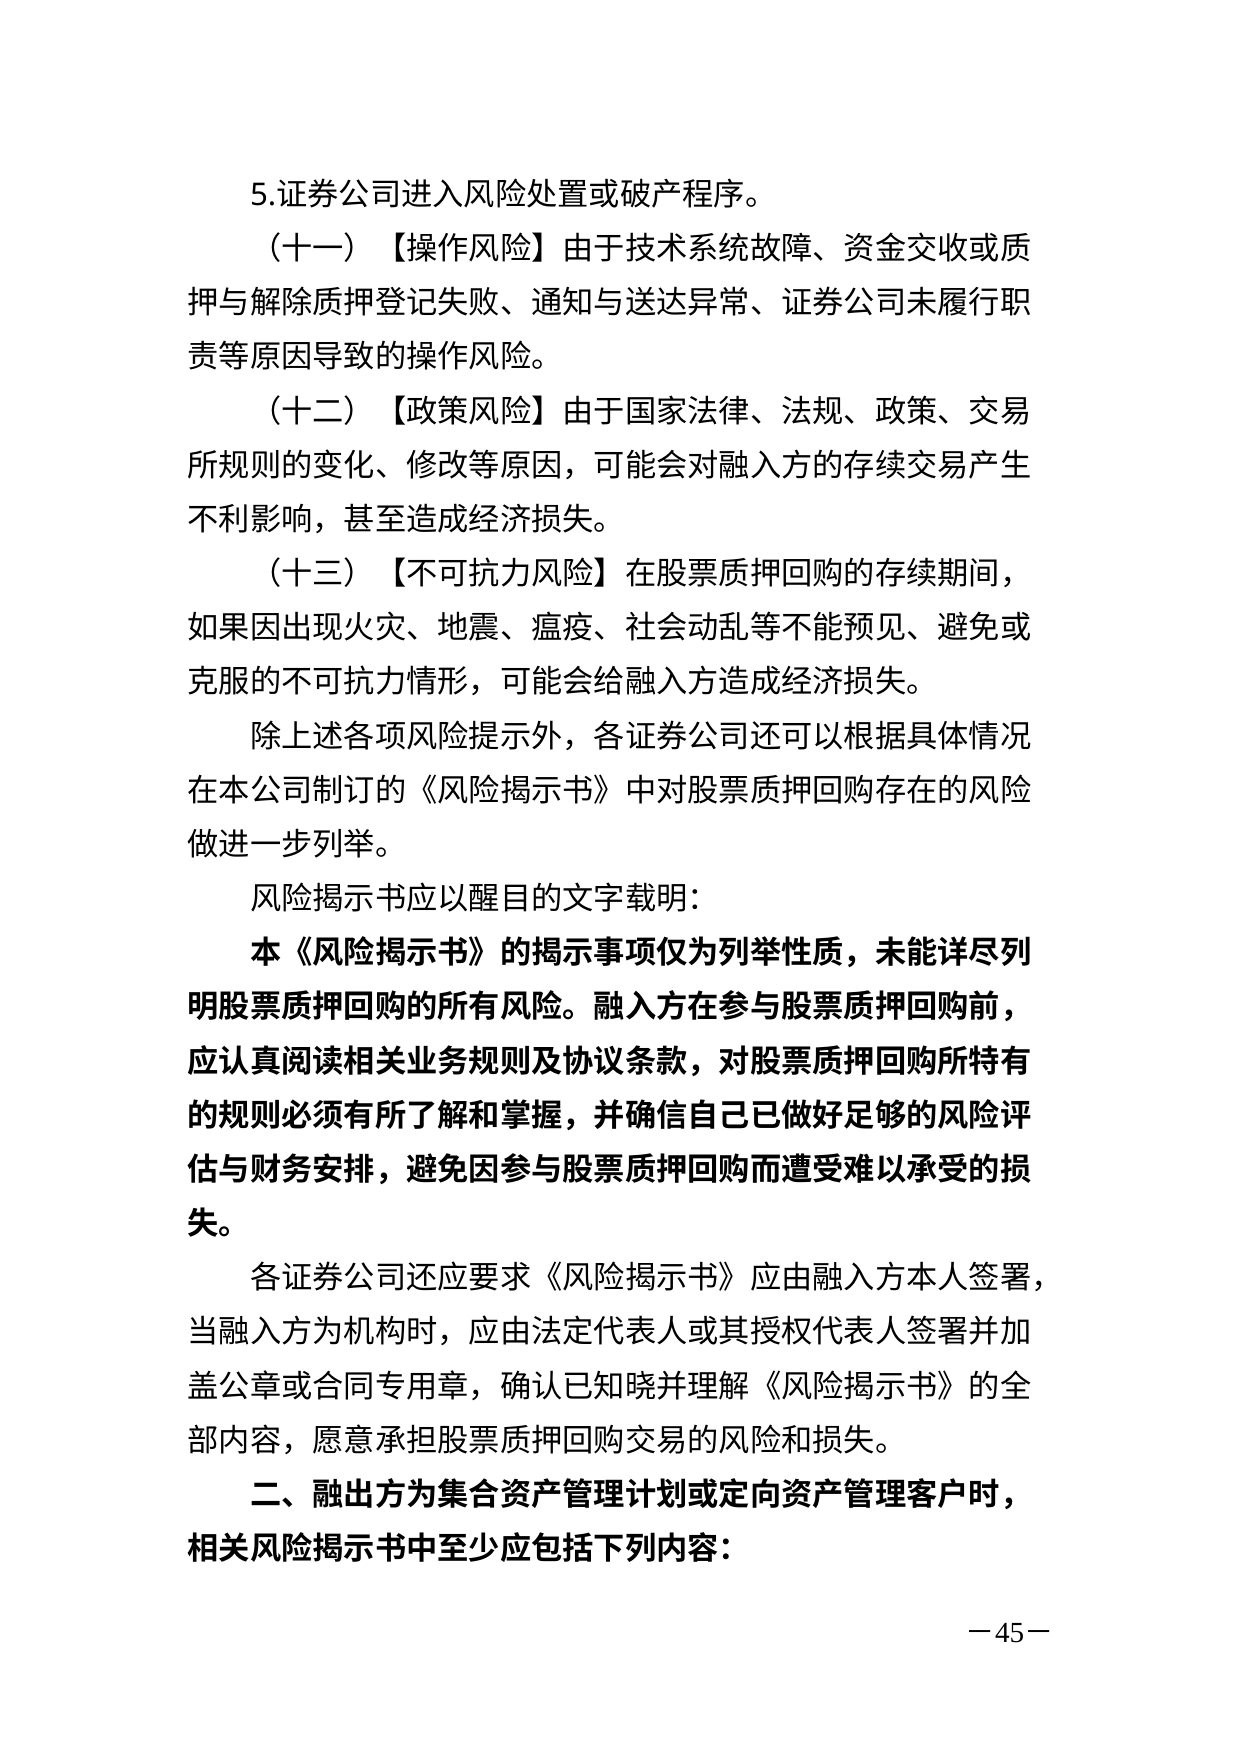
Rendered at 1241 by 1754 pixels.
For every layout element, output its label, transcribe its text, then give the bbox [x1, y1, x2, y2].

text 各证券公司还应要求《风险揭示书》应由融入方本人签署，当融入方为机构时，应由法定代表人或其授权代表人签署并加盖公章或合同专用章，确认已知晓并理解《风险揭示书》的全部内容，愿意承担股票质押回购交易的风险和损失。 [187, 1245, 1053, 1462]
text 本《风险揭示书》的揭示事项仅为列举性质，未能详尽列明股票质押回购的所有风险。融入方在参与股票质押回购前，应认真阅读相关业务规则及协议条款，对股票质押回购所特有的规则必须有所了解和掌握，并确信自己已做好足够的风险评估与财务安排，避免因参与股票质押回购而遭受难以承受的损失。 [187, 920, 1053, 1245]
text 5.证券公司进入风险处置或破产程序。 [187, 162, 1053, 216]
text （十一）【操作风险】由于技术系统故障、资金交收或质押与解除质押登记失败、通知与送达异常、证券公司未履行职责等原因导致的操作风险。 [187, 216, 1053, 379]
text 除上述各项风险提示外，各证券公司还可以根据具体情况在本公司制订的《风险揭示书》中对股票质押回购存在的风险做进一步列举。 [187, 704, 1053, 866]
text 二、融出方为集合资产管理计划或定向资产管理客户时，相关风险揭示书中至少应包括下列内容： [187, 1462, 1053, 1570]
text （十二）【政策风险】由于国家法律、法规、政策、交易所规则的变化、修改等原因，可能会对融入方的存续交易产生不利影响，甚至造成经济损失。 [187, 379, 1053, 541]
text （十三）【不可抗力风险】在股票质押回购的存续期间，如果因出现火灾、地震、瘟疫、社会动乱等不能预见、避免或克服的不可抗力情形，可能会给融入方造成经济损失。 [187, 541, 1053, 704]
text 风险揭示书应以醒目的文字载明： [187, 866, 1053, 920]
